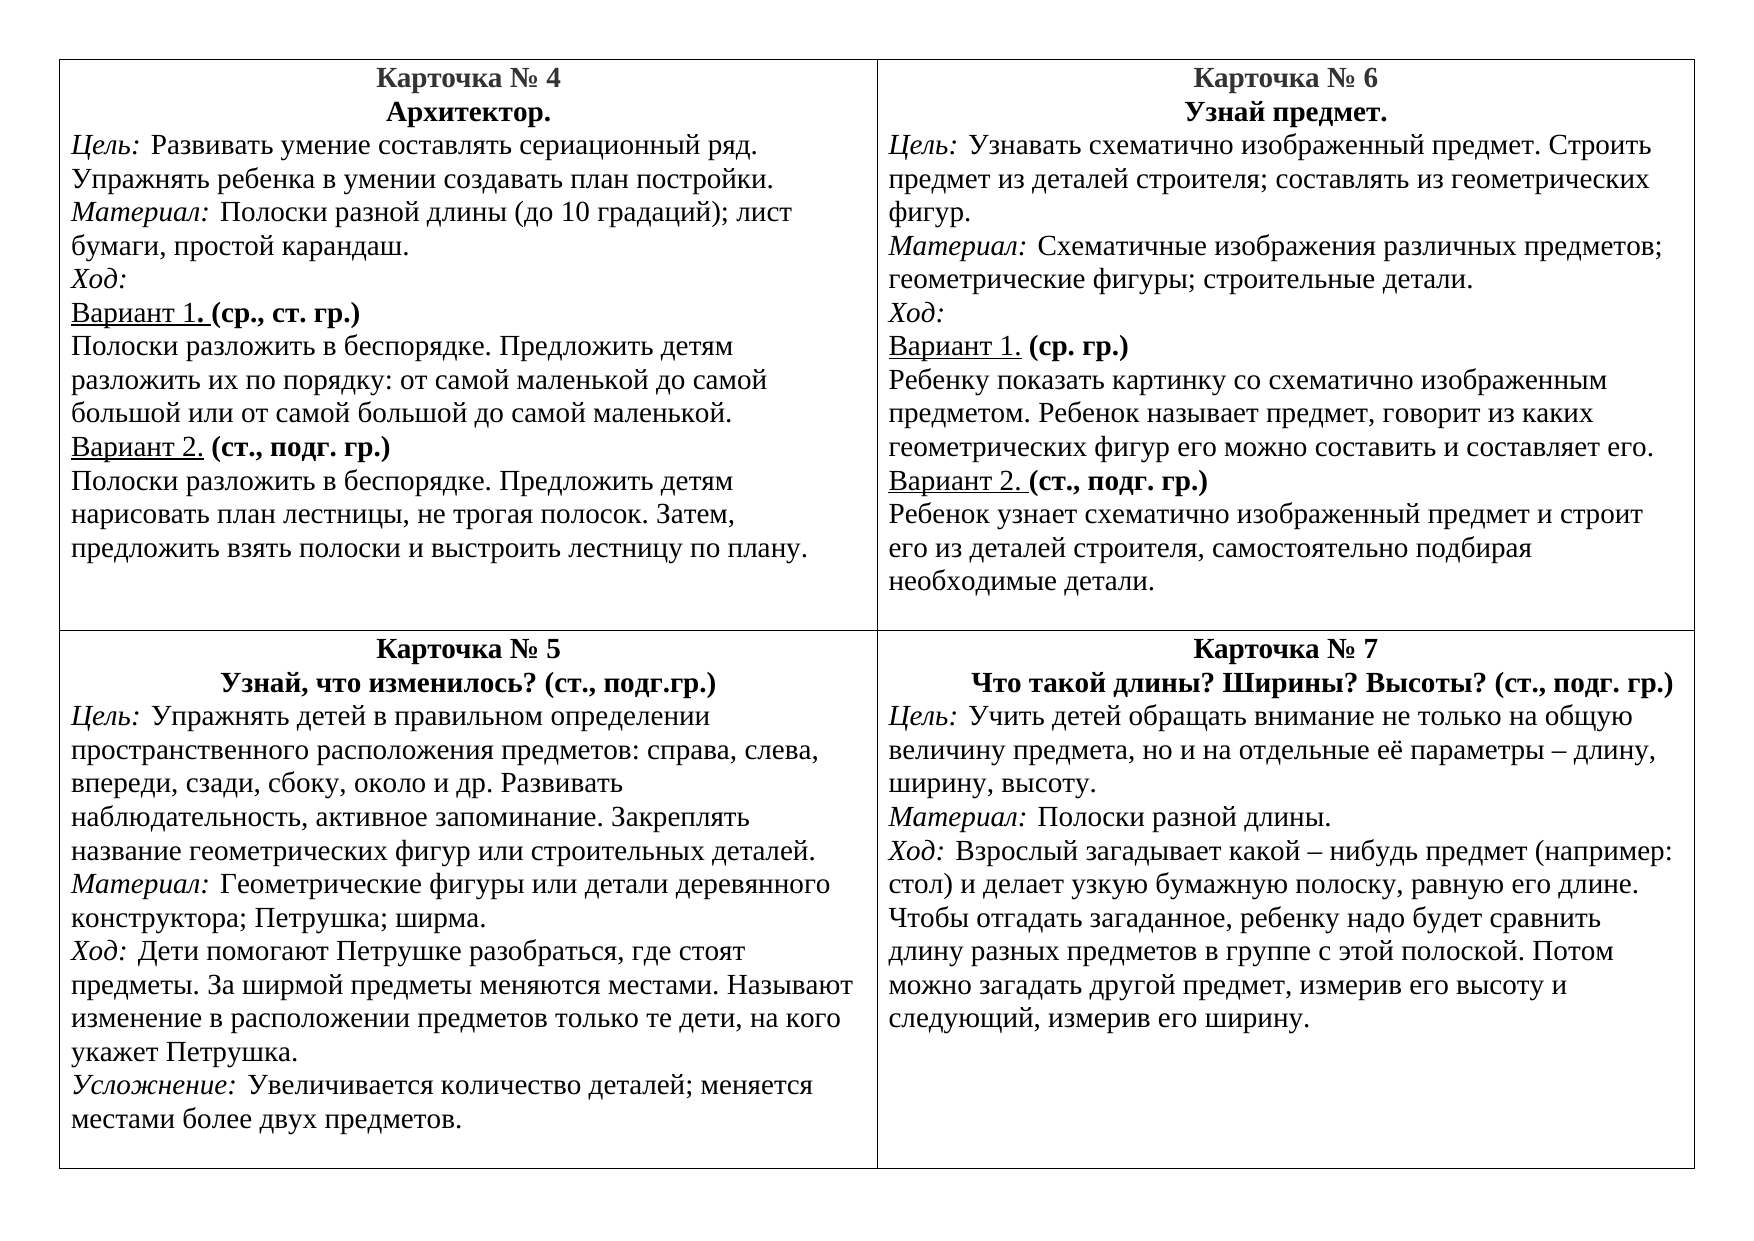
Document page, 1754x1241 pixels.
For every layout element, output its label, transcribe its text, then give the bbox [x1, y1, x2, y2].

table_cell Карточка № 4 Архитектор. Цель: Развивать умение составлять сериационный ряд. Упражнять ребенка в умении создавать план постройки. Материал: Полоски разной длины (до 10 градаций); лист бумаги, простой карандаш. Ход: Вариант 1. (ср., ст. гр.) Полоски разложить в беспорядке. Предложить детям разложить их по порядку: от самой маленькой до самой большой или от самой большой до самой маленькой. Вариант 2. (ст., подг. гр.) Полоски разложить в беспорядке. Предложить детям нарисовать план лестницы, не трогая полосок. Затем, предложить взять полоски и выстроить лестницу по плану. [60, 60, 877, 630]
table_cell Карточка № 7 Что такой длины? Ширины? Высоты? (ст., подг. гр.) Цель: Учить детей обращать внимание не только на общую величину предмета, но и на отдельные её параметры – длину, ширину, высоту. Материал: Полоски разной длины. Ход: Взрослый загадывает какой – нибудь предмет (например: стол) и делает узкую бумажную полоску, равную его длине. Чтобы отгадать загаданное, ребенку надо будет сравнить длину разных предметов в группе с этой полоской. Потом можно загадать другой предмет, измерив его высоту и следующий, измерив его ширину. [878, 631, 1694, 1168]
table_cell Карточка № 5 Узнай, что изменилось? (ст., подг.гр.) Цель: Упражнять детей в правильном определении пространственного расположения предметов: справа, слева, впереди, сзади, сбоку, около и др. Развивать наблюдательность, активное запоминание. Закреплять название геометрических фигур или строительных деталей. Материал: Геометрические фигуры или детали деревянного конструктора; Петрушка; ширма. Ход: Дети помогают Петрушке разобраться, где стоят предметы. За ширмой предметы меняются местами. Называют изменение в расположении предметов только те дети, на кого укажет Петрушка. Усложнение: Увеличивается количество деталей; меняется местами более двух предметов. [60, 631, 877, 1168]
table_cell Карточка № 6 Узнай предмет. Цель: Узнавать схематично изображенный предмет. Строить предмет из деталей строителя; составлять из геометрических фигур. Материал: Схематичные изображения различных предметов; геометрические фигуры; строительные детали. Ход: Вариант 1. (ср. гр.) Ребенку показать картинку со схематично изображенным предметом. Ребенок называет предмет, говорит из каких геометрических фигур его можно составить и составляет его. Вариант 2. (ст., подг. гр.) Ребенок узнает схематично изображенный предмет и строит его из деталей строителя, самостоятельно подбирая необходимые детали. [878, 60, 1694, 630]
